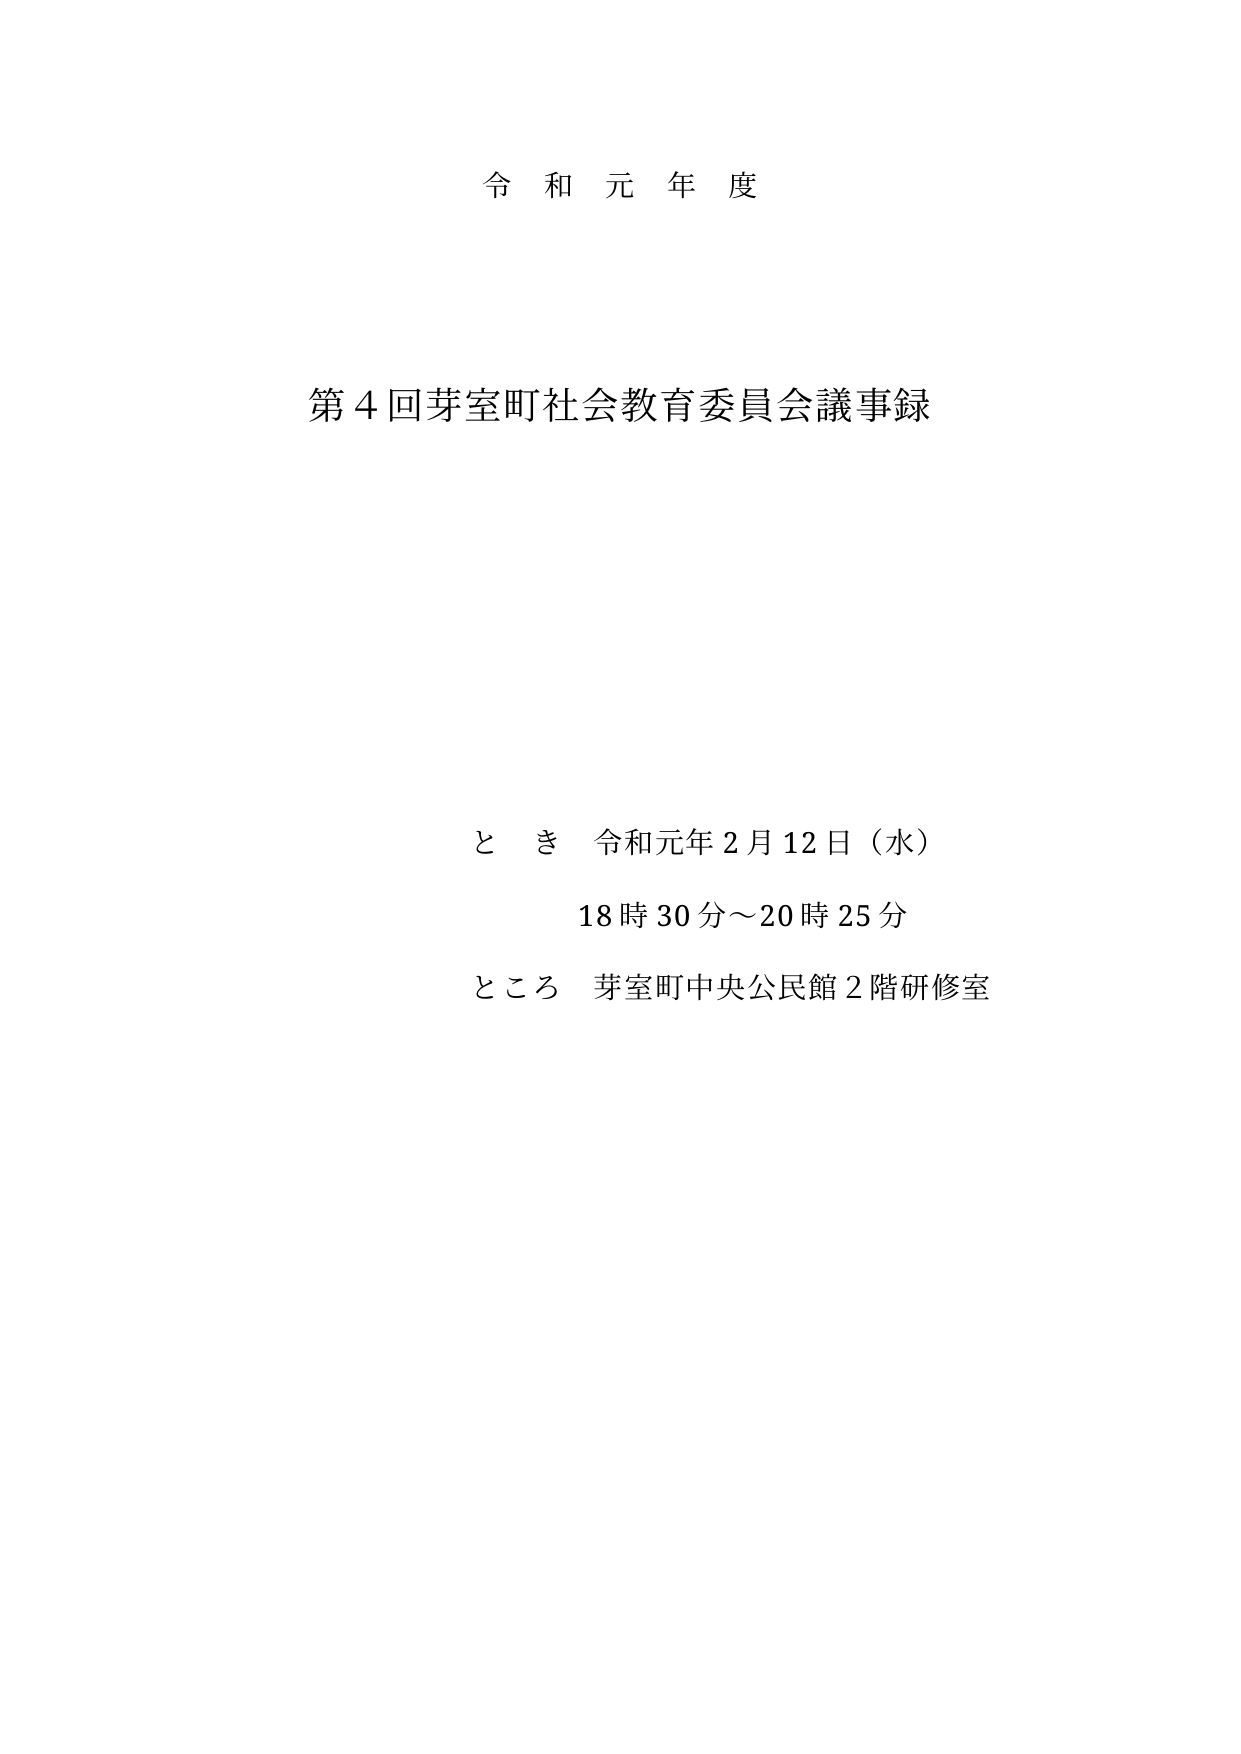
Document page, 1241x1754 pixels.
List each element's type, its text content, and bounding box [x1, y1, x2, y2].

text と き 令和元年2月12日（水） [148, 804, 1092, 877]
text 18時30分～20時25分 [148, 877, 1092, 950]
text 令 和 元 年 度 [148, 148, 1092, 221]
text 第４回芽室町社会教育委員会議事録 [148, 367, 1092, 439]
text ところ 芽室町中央公民館２階研修室 [148, 950, 1092, 1023]
